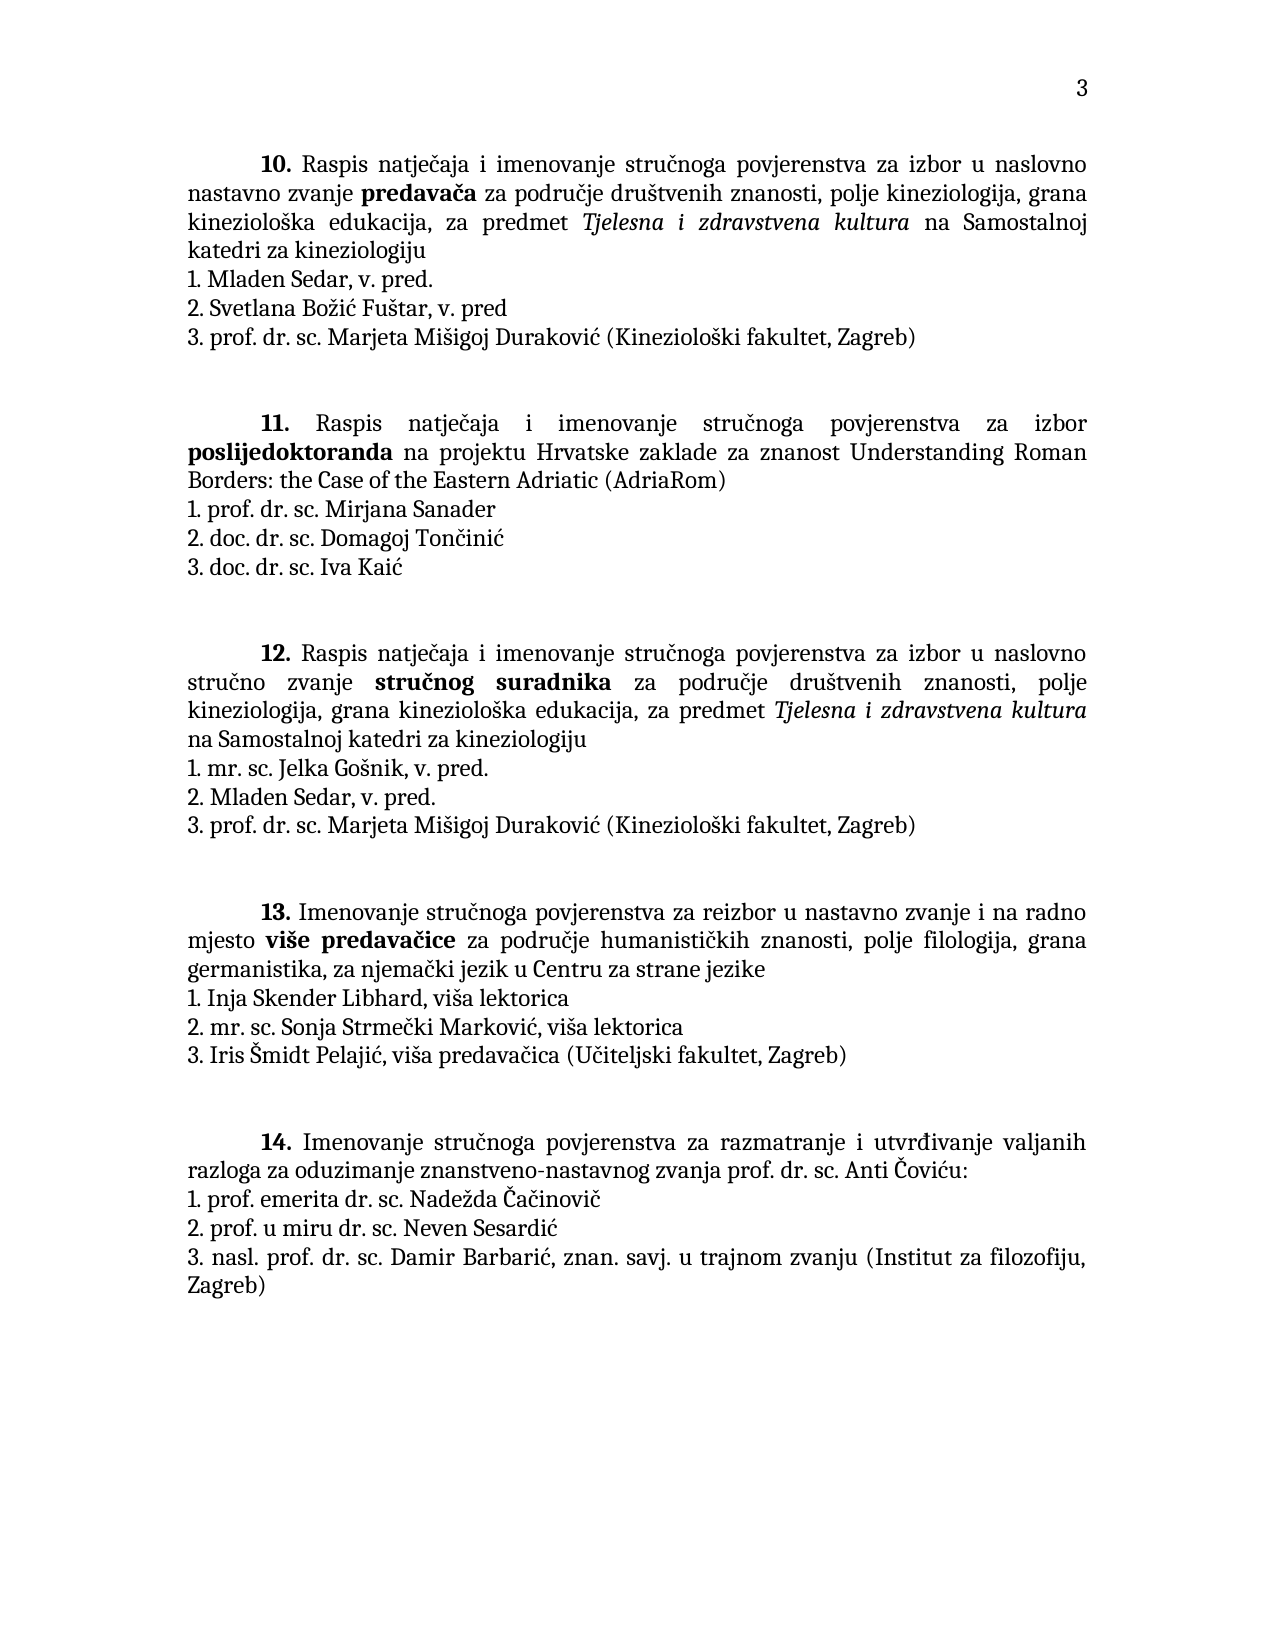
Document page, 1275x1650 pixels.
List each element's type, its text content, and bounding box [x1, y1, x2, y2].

text 3. Iris Šmidt Pelajić, viša predavačica (Učiteljski fakultet, Zagreb) [187, 1041, 1088, 1070]
text 10. Raspis natječaja i imenovanje stručnoga povjerenstva za izbor u naslovno nastavno zvanje predavača za područje društvenih znanosti, polje kineziologija, grana kineziološka edukacija, za predmet Tjelesna i zdravstvena kultura na Samostalnoj katedri za kineziologiju [187, 150, 1088, 265]
text 1. prof. dr. sc. Mirjana Sanader [187, 495, 1088, 524]
text 3. prof. dr. sc. Marjeta Mišigoj Duraković (Kineziološki fakultet, Zagreb) [187, 322, 1088, 351]
text 3. prof. dr. sc. Marjeta Mišigoj Duraković (Kineziološki fakultet, Zagreb) [187, 811, 1088, 840]
text 14. Imenovanje stručnoga povjerenstva za razmatranje i utvrđivanje valjanih razloga za oduzimanje znanstveno-nastavnog zvanja prof. dr. sc. Anti Čoviću: [187, 1127, 1088, 1185]
text 12. Raspis natječaja i imenovanje stručnoga povjerenstva za izbor u naslovno stručno zvanje stručnog suradnika za područje društvenih znanosti, polje kineziologija, grana kineziološka edukacija, za predmet Tjelesna i zdravstvena kultura na Samostalnoj katedri za kineziologiju [187, 639, 1088, 754]
text 1. Mladen Sedar, v. pred. [187, 265, 1088, 294]
text 2. Svetlana Božić Fuštar, v. pred [187, 294, 1088, 322]
text 2. Mladen Sedar, v. pred. [187, 782, 1088, 811]
text 2. prof. u miru dr. sc. Neven Sesardić [187, 1214, 1088, 1242]
text 11. Raspis natječaja i imenovanje stručnoga povjerenstva za izbor poslijedoktoranda na projektu Hrvatske zaklade za znanost Understanding Roman Borders: the Case of the Eastern Adriatic (AdriaRom) [187, 409, 1088, 495]
text 13. Imenovanje stručnoga povjerenstva za reizbor u nastavno zvanje i na radno mjesto više predavačice za područje humanističkih znanosti, polje filologija, grana germanistika, za njemački jezik u Centru za strane jezike [187, 897, 1088, 984]
text 3. doc. dr. sc. Iva Kaić [187, 552, 1088, 581]
text 1. prof. emerita dr. sc. Nadežda Čačinovič [187, 1185, 1088, 1214]
text 1. Inja Skender Libhard, viša lektorica [187, 984, 1088, 1012]
text 1. mr. sc. Jelka Gošnik, v. pred. [187, 754, 1088, 782]
text 3. nasl. prof. dr. sc. Damir Barbarić, znan. savj. u trajnom zvanju (Institut za filozofiju, Zagreb) [187, 1242, 1088, 1300]
text 2. doc. dr. sc. Domagoj Tončinić [187, 524, 1088, 552]
text 2. mr. sc. Sonja Strmečki Marković, viša lektorica [187, 1012, 1088, 1041]
